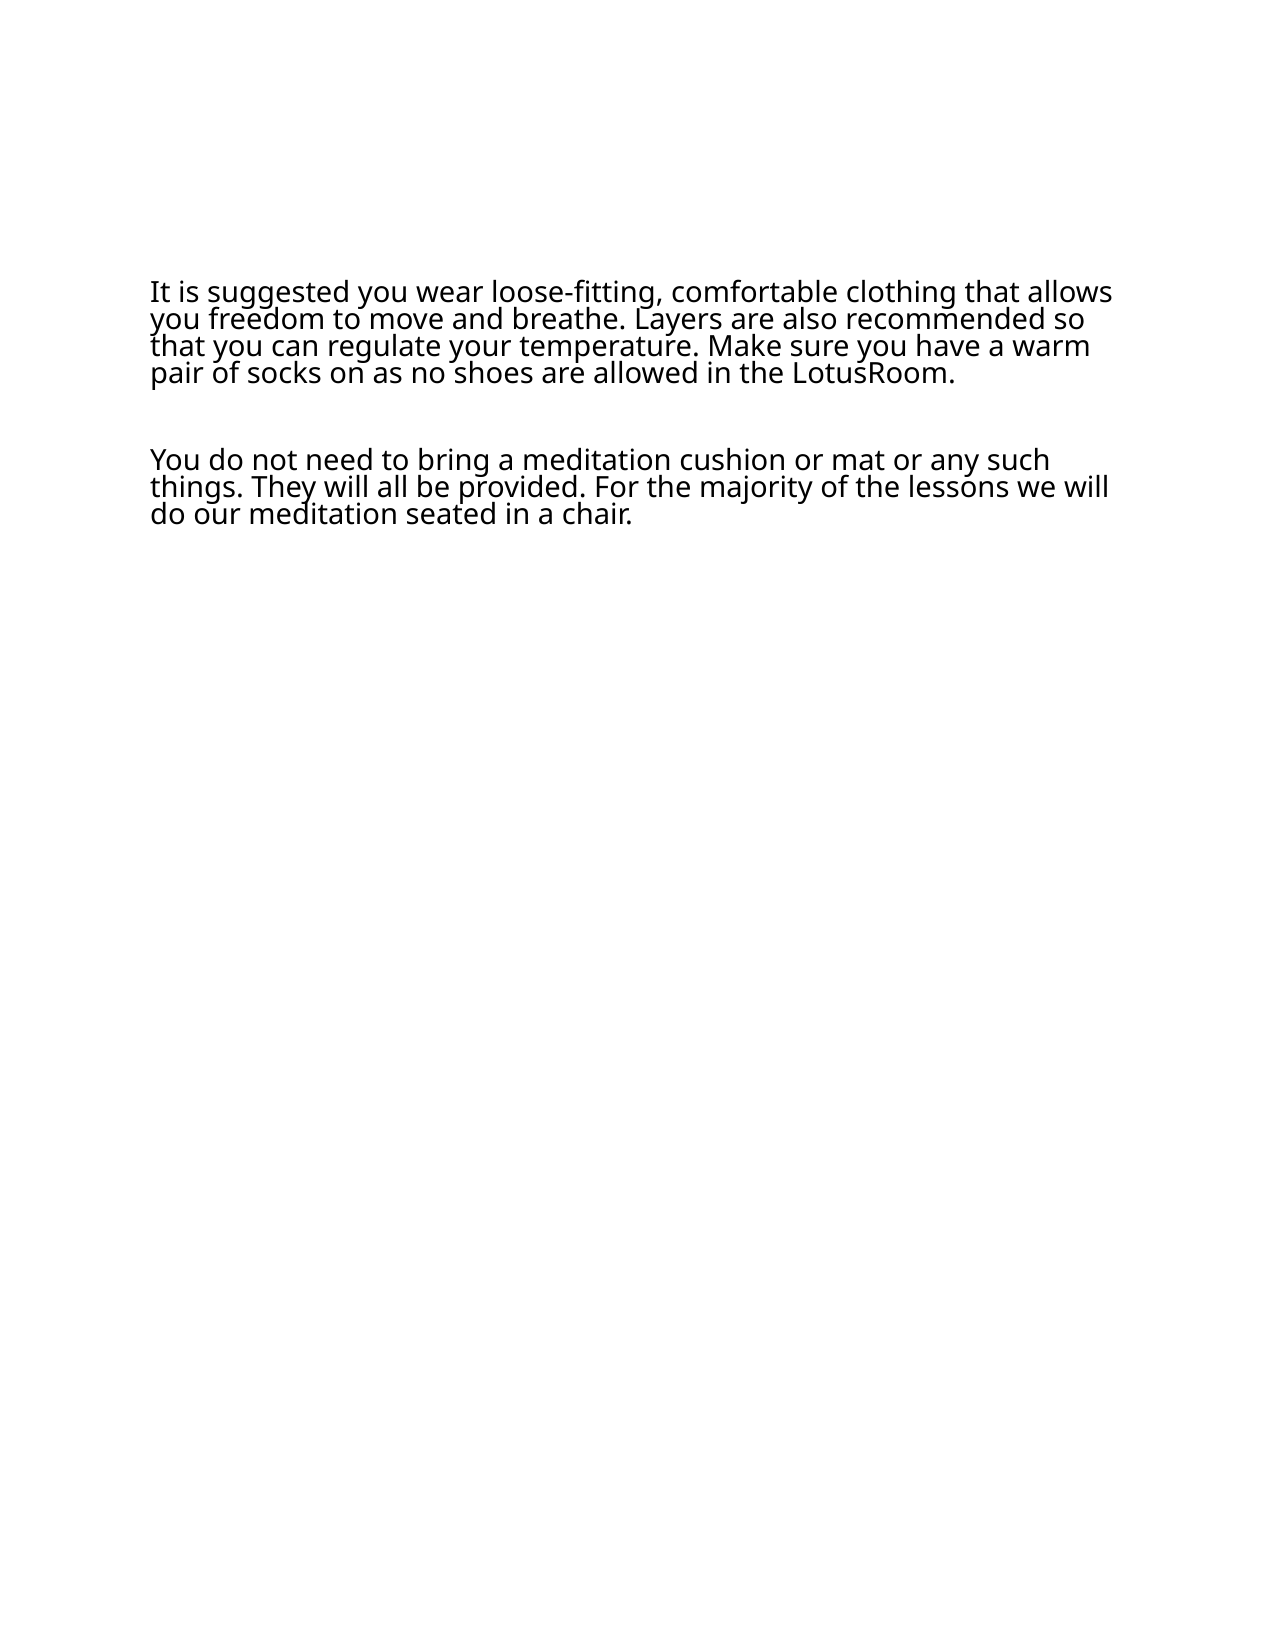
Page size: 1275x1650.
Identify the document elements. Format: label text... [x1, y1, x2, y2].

text It is suggested you wear loose-fitting, comfortable clothing that allows you freedom to move and breathe. Layers are also recommended so that you can regulate your temperature. Make sure you have a warm pair of socks on as no shoes are allowed in the LotusRoom. [150, 281, 1125, 389]
text You do not need to bring a meditation cushion or mat or any such things. They will all be provided. For the majority of the lessons we will do our meditation seated in a chair. [150, 449, 1125, 530]
